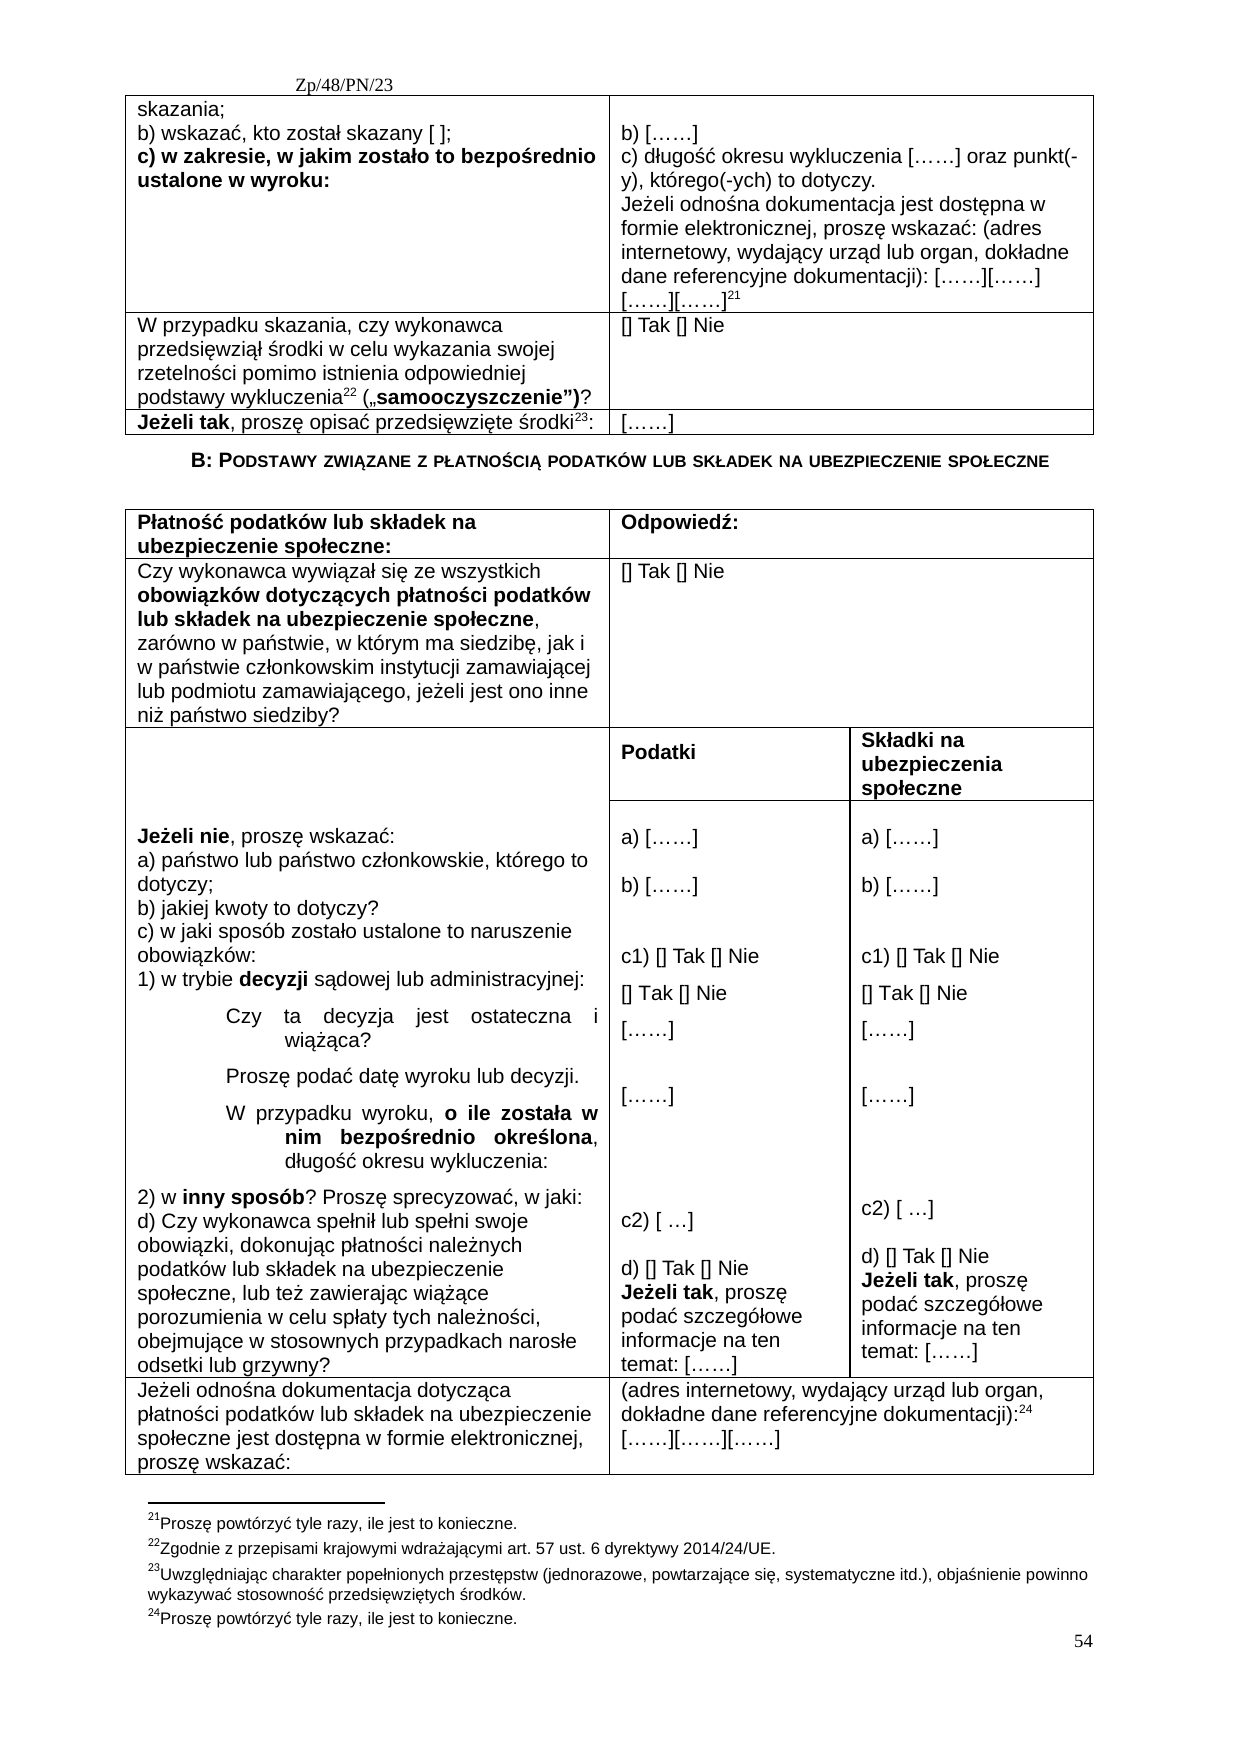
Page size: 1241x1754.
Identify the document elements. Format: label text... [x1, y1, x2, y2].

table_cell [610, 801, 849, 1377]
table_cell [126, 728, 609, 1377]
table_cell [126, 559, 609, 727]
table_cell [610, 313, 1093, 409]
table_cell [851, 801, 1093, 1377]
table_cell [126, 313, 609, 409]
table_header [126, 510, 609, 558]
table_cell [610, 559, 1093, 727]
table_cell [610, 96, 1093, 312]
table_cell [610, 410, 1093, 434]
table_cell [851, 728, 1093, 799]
text B: Podstawy związane z płatnością podatków lub składek na ubezpieczenie społeczne [148, 447, 1092, 471]
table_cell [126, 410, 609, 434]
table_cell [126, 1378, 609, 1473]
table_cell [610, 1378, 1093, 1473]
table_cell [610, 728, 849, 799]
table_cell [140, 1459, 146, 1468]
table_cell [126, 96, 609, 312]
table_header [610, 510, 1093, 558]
